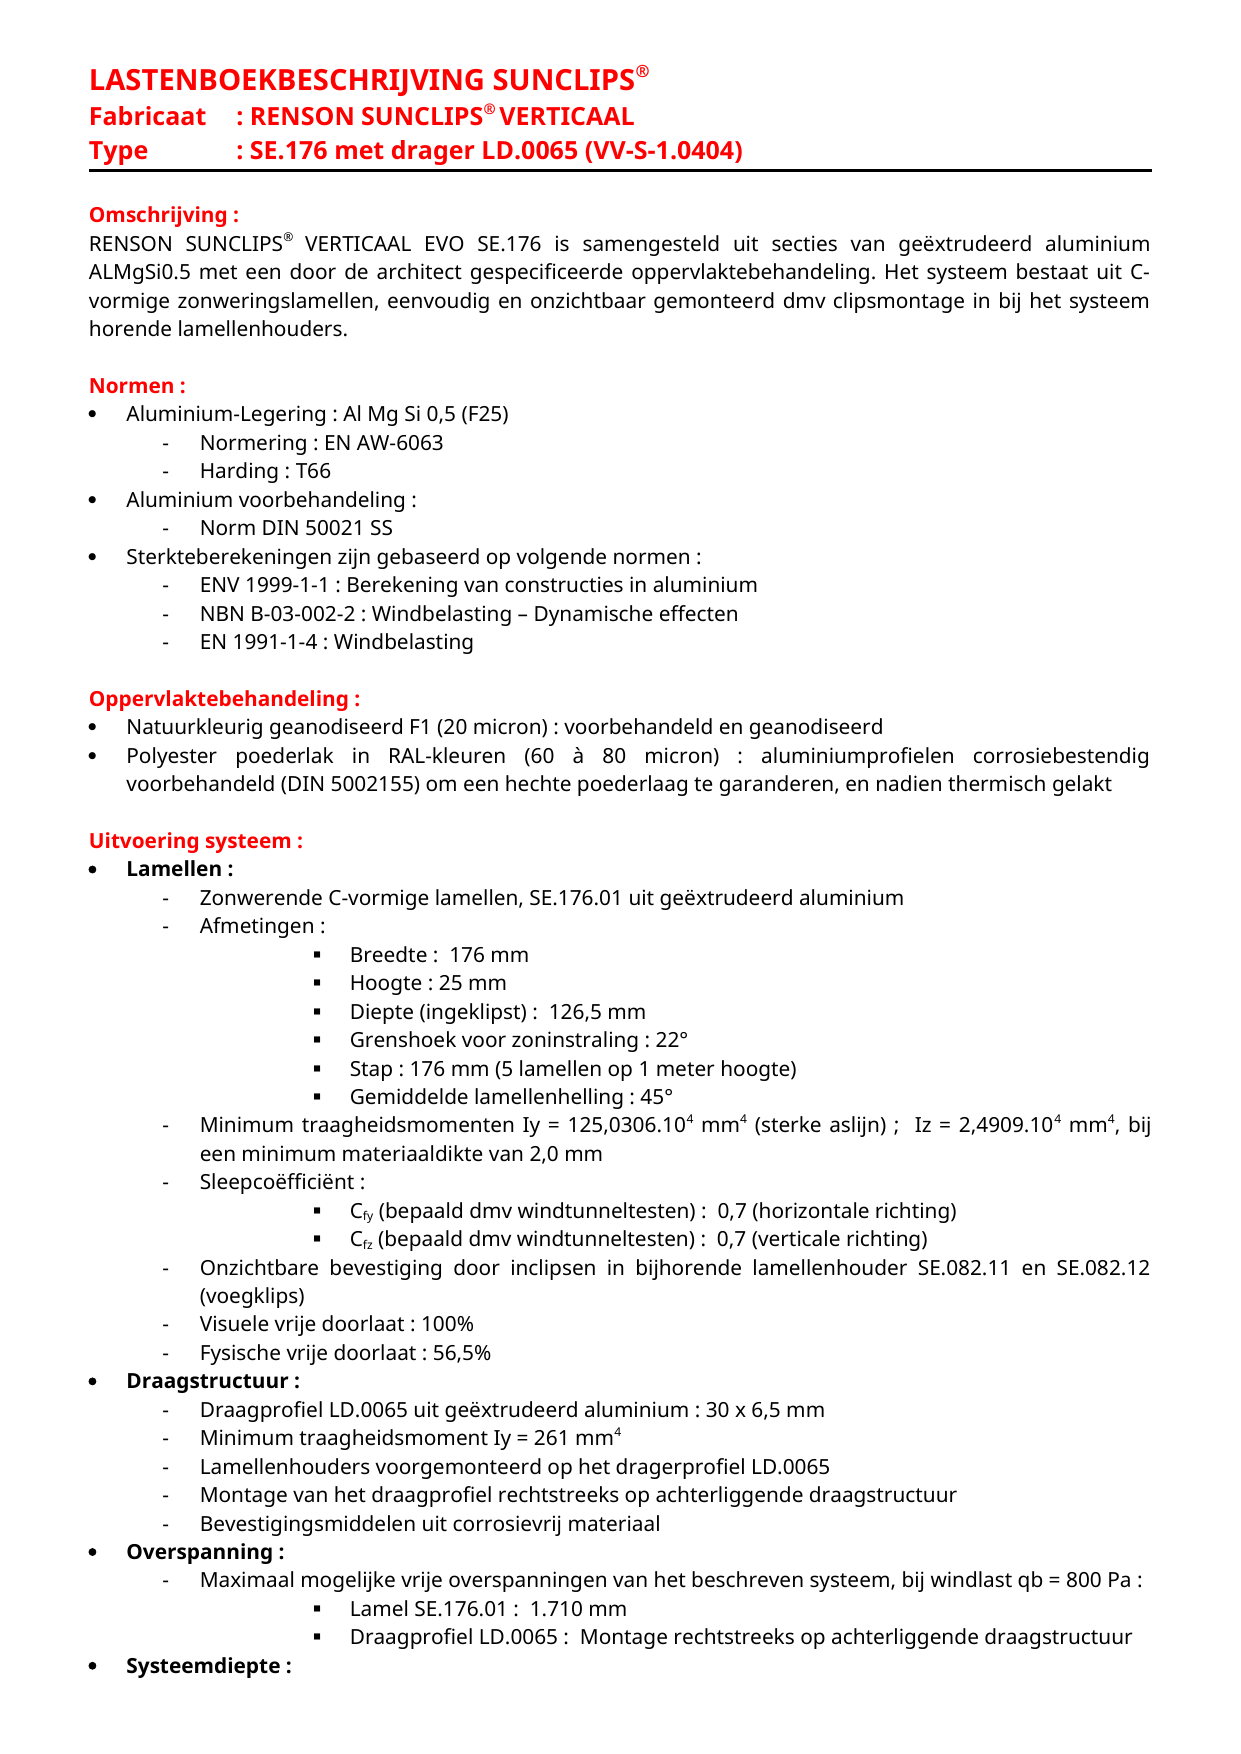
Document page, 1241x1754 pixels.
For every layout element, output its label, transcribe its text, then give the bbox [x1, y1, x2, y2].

list Breedte : 176 mm [312, 940, 1152, 968]
list Normering : EN AW-6063 [162, 428, 1152, 456]
list Zonwerende C-vormige lamellen, SE.176.01 uit geëxtrudeerd aluminium [162, 883, 1152, 911]
list Montage van het draagprofiel rechtstreeks op achterliggende draagstructuur [162, 1480, 1152, 1509]
list Onzichtbare bevestiging door inclipsen in bijhorende lamellenhouder SE.082.11 en SE.082.12 (voegklips) [162, 1253, 1152, 1309]
list Cfy (bepaald dmv windtunneltesten) : 0,7 (horizontale richting) [312, 1196, 1152, 1224]
list Aluminium-Legering : Al Mg Si 0,5 (F25) [89, 399, 1152, 428]
list Diepte (ingeklipst) : 126,5 mm [312, 997, 1152, 1025]
list Draagstructuur : [89, 1366, 1152, 1395]
list Minimum traagheidsmoment Iy = 261 mm4 [162, 1423, 1152, 1452]
list Visuele vrije doorlaat : 100% [162, 1309, 1152, 1338]
list Harding : T66 [162, 456, 1152, 485]
text Oppervlaktebehandeling : [89, 684, 1152, 712]
text Fabricaat : RENSON SUNCLIPS® VERTICAAL [89, 99, 1152, 133]
list Draagprofiel LD.0065 uit geëxtrudeerd aluminium : 30 x 6,5 mm [162, 1395, 1152, 1423]
list Minimum traagheidsmomenten Iy = 125,0306.104 mm4 (sterke aslijn) ; Iz = 2,4909.104 mm4, bij een minimum materiaaldikte van 2,0 mm [162, 1111, 1152, 1167]
list Grenshoek voor zoninstraling : 22° [312, 1025, 1152, 1054]
list Sterkteberekeningen zijn gebaseerd op volgende normen : [89, 542, 1152, 570]
list EN 1991-1-4 : Windbelasting [162, 627, 1152, 656]
list Cfz (bepaald dmv windtunneltesten) : 0,7 (verticale richting) [312, 1224, 1152, 1253]
list Lamel SE.176.01 : 1.710 mm [312, 1594, 1152, 1622]
text Type : SE.176 met drager LD.0065 (VV-S-1.0404) [89, 133, 1152, 169]
list Lamellenhouders voorgemonteerd op het dragerprofiel LD.0065 [162, 1452, 1152, 1480]
list ENV 1999-1-1 : Berekening van constructies in aluminium [162, 570, 1152, 599]
list Aluminium voorbehandeling : [89, 485, 1152, 513]
list Hoogte : 25 mm [312, 968, 1152, 997]
list Natuurkleurig geanodiseerd F1 (20 micron) : voorbehandeld en geanodiseerd [89, 712, 1152, 741]
list Draagprofiel LD.0065 : Montage rechtstreeks op achterliggende draagstructuur [312, 1622, 1152, 1651]
list Gemiddelde lamellenhelling : 45° [312, 1082, 1152, 1111]
list Maximaal mogelijke vrije overspanningen van het beschreven systeem, bij windlast qb = 800 Pa : [162, 1566, 1152, 1594]
list Lamellen : [89, 854, 1152, 883]
list Polyester poederlak in RAL-kleuren (60 à 80 micron) : aluminiumprofielen corrosiebestendig voorbehandeld (DIN 5002155) om een hechte poederlaag te garanderen, en nadien thermisch gelakt [89, 741, 1152, 798]
list Bevestigingsmiddelen uit corrosievrij materiaal [162, 1509, 1152, 1537]
text RENSON SUNCLIPS® VERTICAAL EVO SE.176 is samengesteld uit secties van geëxtrudeerd aluminium ALMgSi0.5 met een door de architect gespecificeerde oppervlaktebehandeling. Het systeem bestaat uit C-vormige zonweringslamellen, eenvoudig en onzichtbaar gemonteerd dmv clipsmontage in bij het systeem horende lamellenhouders. [89, 229, 1152, 343]
text LASTENBOEKBESCHRIJVING SUNCLIPS® [89, 59, 1152, 99]
text Uitvoering systeem : [89, 826, 1152, 854]
list Systeemdiepte : [89, 1651, 1152, 1679]
list Afmetingen : [162, 911, 1152, 940]
list Sleepcoëfficiënt : [162, 1167, 1152, 1196]
text Normen : [89, 371, 1152, 399]
list Overspanning : [89, 1537, 1152, 1566]
text Omschrijving : [89, 201, 1152, 229]
list Stap : 176 mm (5 lamellen op 1 meter hoogte) [312, 1054, 1152, 1082]
list Norm DIN 50021 SS [162, 513, 1152, 542]
list NBN B-03-002-2 : Windbelasting – Dynamische effecten [162, 599, 1152, 627]
list Fysische vrije doorlaat : 56,5% [162, 1338, 1152, 1366]
